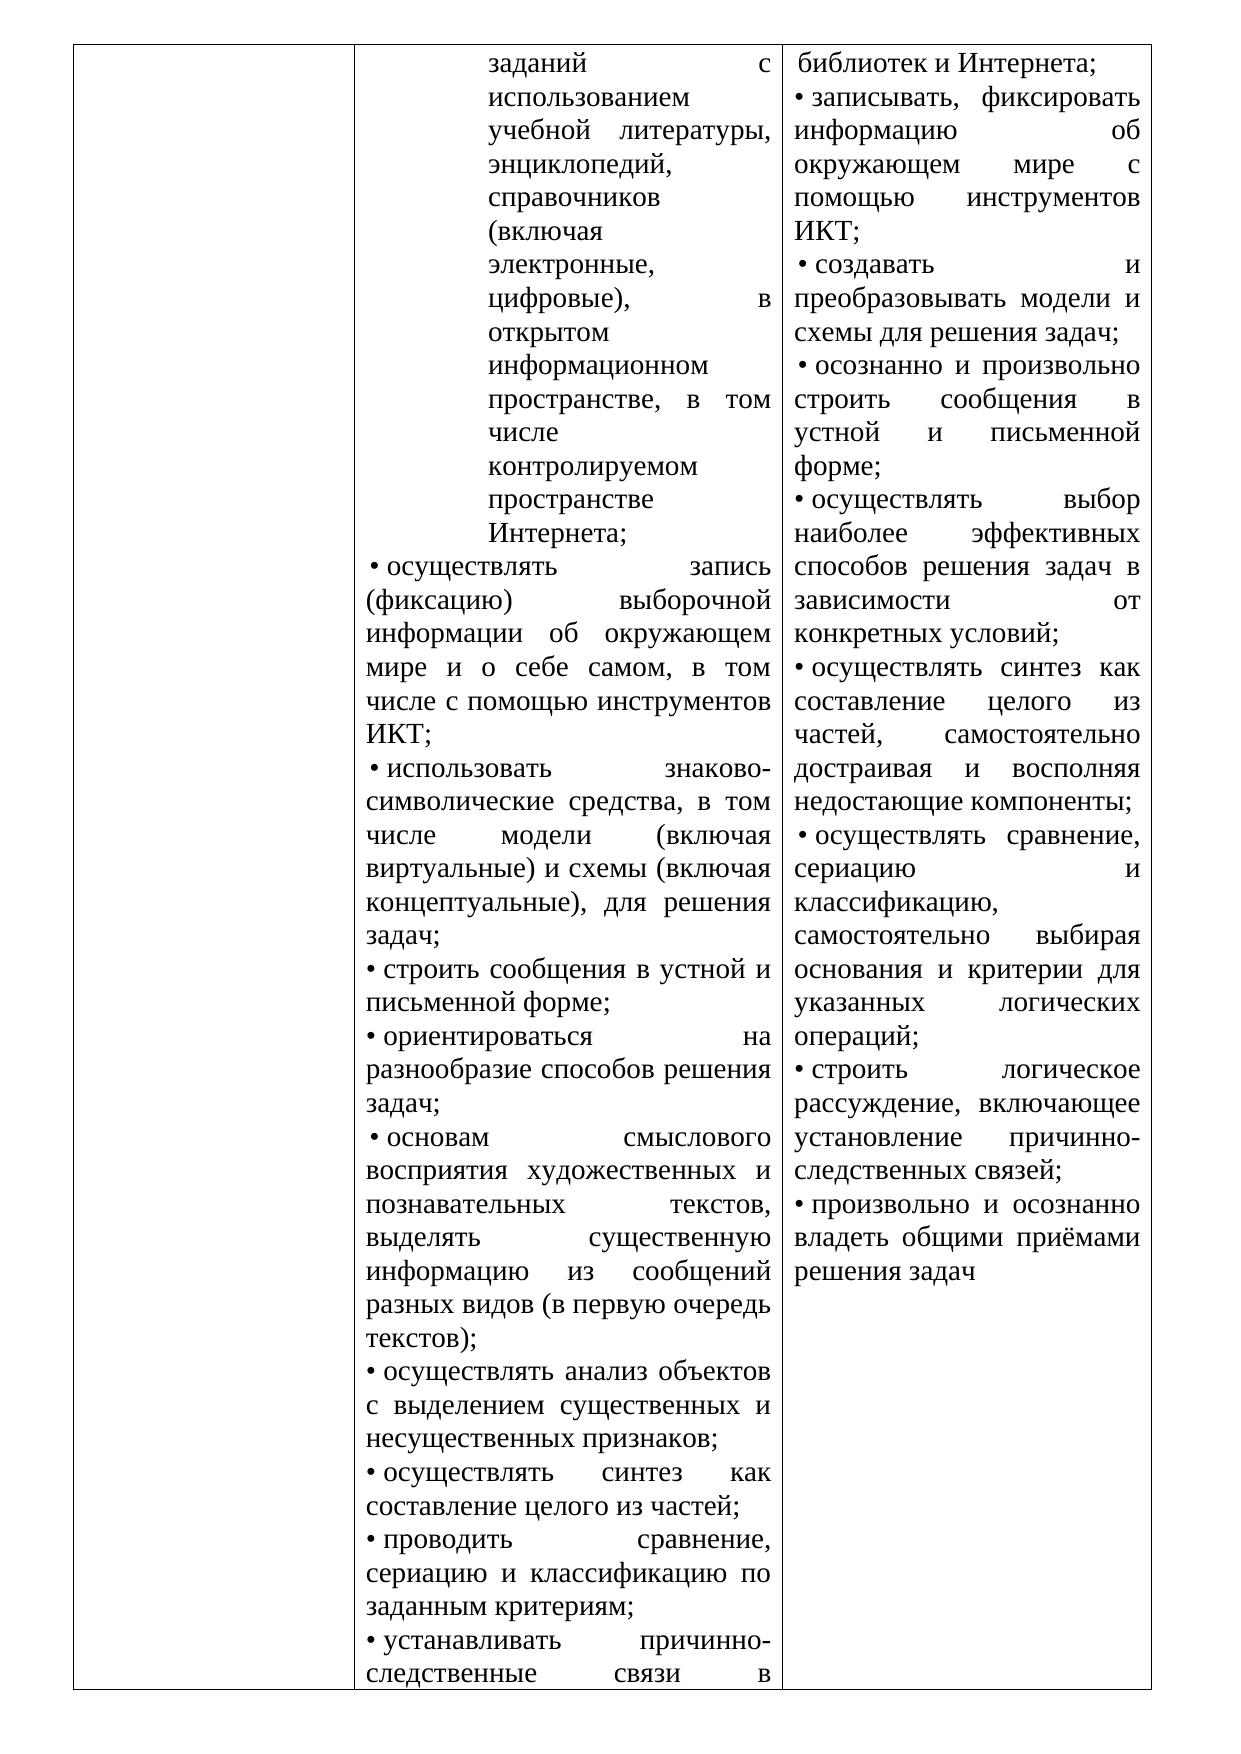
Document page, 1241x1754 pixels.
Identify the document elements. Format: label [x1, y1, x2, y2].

table_cell [355, 45, 782, 1689]
table_cell [783, 45, 1151, 1689]
